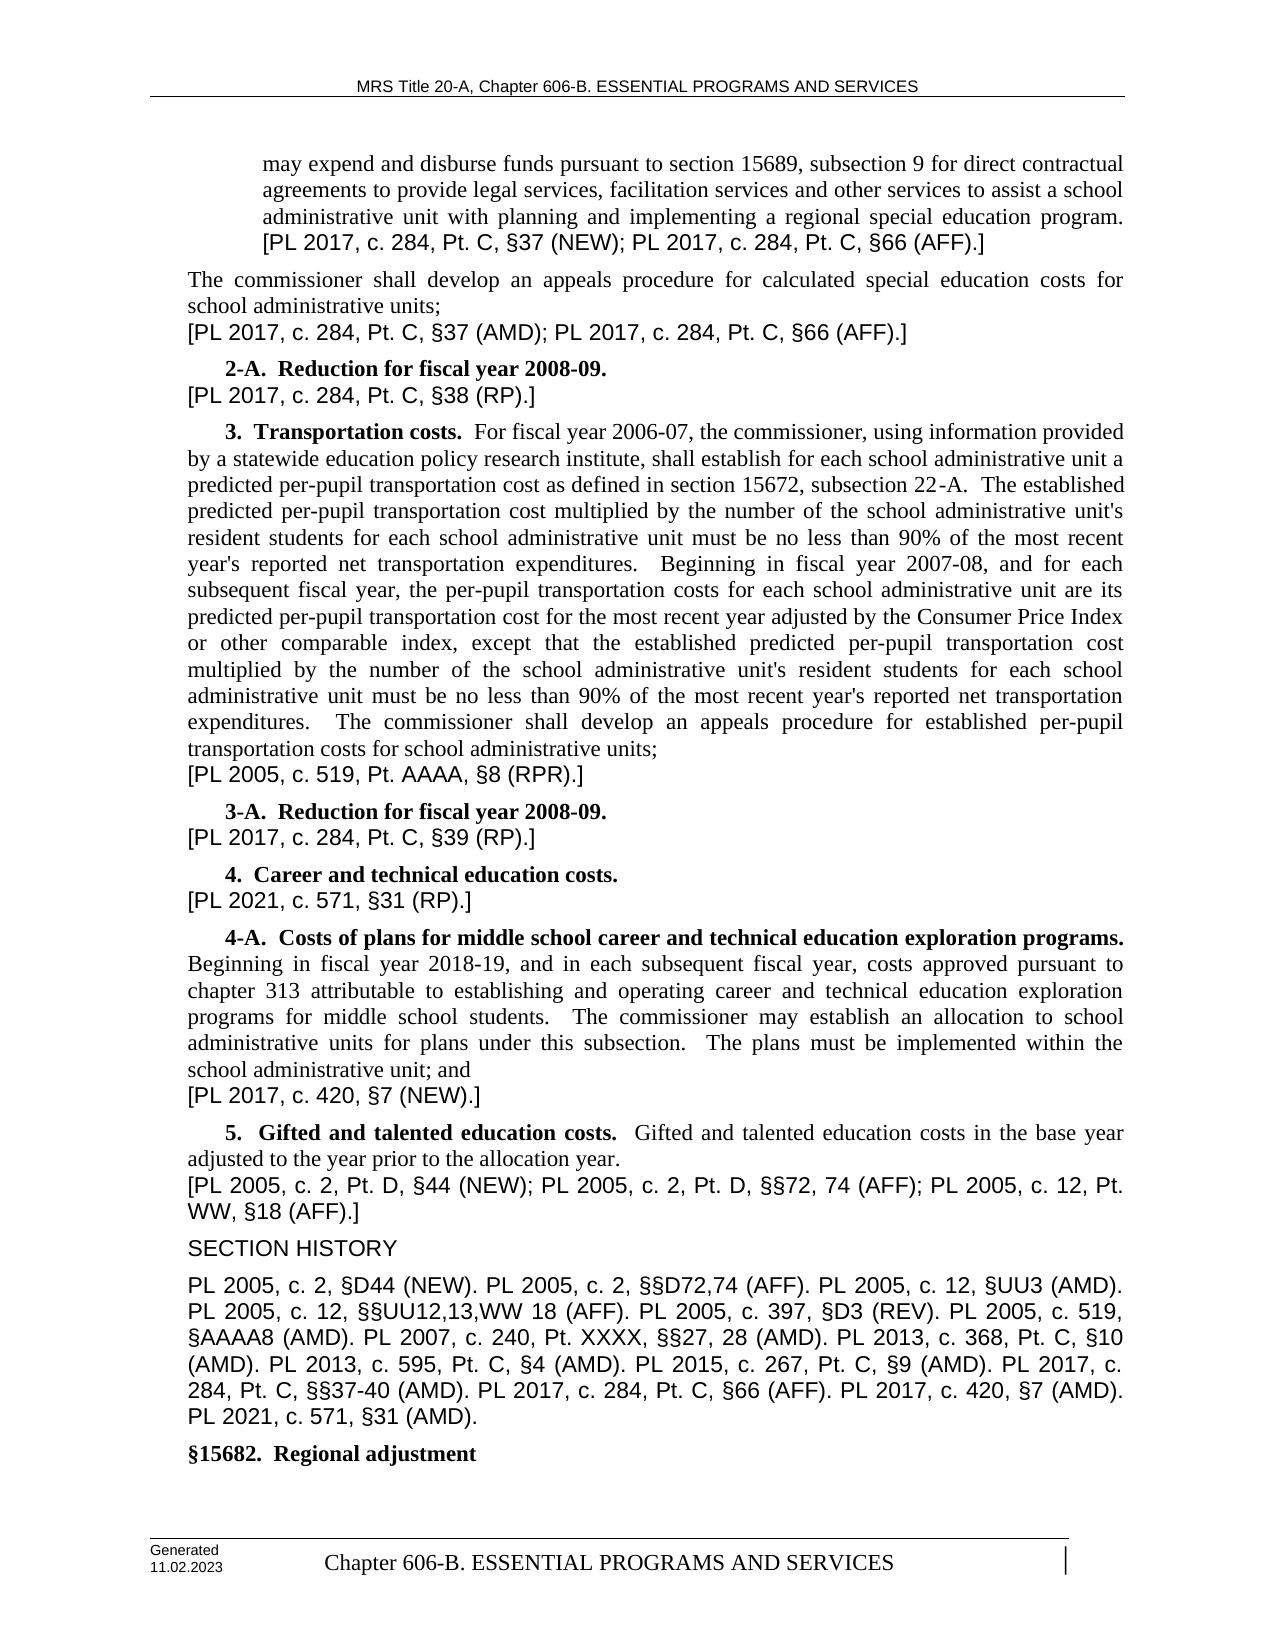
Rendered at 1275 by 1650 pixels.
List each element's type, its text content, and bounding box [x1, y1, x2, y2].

text [PL 2017, c. 284, Pt. C, §38 (RP).] [187, 382, 1125, 408]
text [PL 2017, c. 420, §7 (NEW).] [187, 1082, 1125, 1108]
text SECTION HISTORY [187, 1235, 1125, 1261]
text 3-A. Reduction for fiscal year 2008-09. [187, 798, 1125, 824]
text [262, 150, 1125, 255]
text [PL 2021, c. 571, §31 (RP).] [187, 887, 1125, 914]
text §15682. Regional adjustment [187, 1440, 1125, 1466]
text [PL 2005, c. 2, Pt. D, §44 (NEW); PL 2005, c. 2, Pt. D, §§72, 74 (AFF); PL 2005, c. 12, Pt. WW, §18 (AFF).] [187, 1172, 1125, 1224]
text [PL 2005, c. 519, Pt. AAAA, §8 (RPR).] [187, 761, 1125, 787]
text 3. Transportation costs. For fiscal year 2006-07, the commissioner, using information provided by a statewide education policy research institute, shall establish for each school administrative unit a predicted per-pupil transportation cost as defined in section 15672, subsection 22‑A. The established predicted per-pupil transportation cost multiplied by the number of the school administrative unit's resident students for each school administrative unit must be no less than 90% of the most recent year's reported net transportation expenditures. Beginning in fiscal year 2007-08, and for each subsequent fiscal year, the per-pupil transportation costs for each school administrative unit are its predicted per-pupil transportation cost for the most recent year adjusted by the Consumer Price Index or other comparable index, except that the established predicted per-pupil transportation cost multiplied by the number of the school administrative unit's resident students for each school administrative unit must be no less than 90% of the most recent year's reported net transportation expenditures. The commissioner shall develop an appeals procedure for established per-pupil transportation costs for school administrative units; [187, 418, 1125, 761]
text PL 2005, c. 2, §D44 (NEW). PL 2005, c. 2, §§D72,74 (AFF). PL 2005, c. 12, §UU3 (AMD). PL 2005, c. 12, §§UU12,13,WW 18 (AFF). PL 2005, c. 397, §D3 (REV). PL 2005, c. 519, §AAAA8 (AMD). PL 2007, c. 240, Pt. XXXX, §§27, 28 (AMD). PL 2013, c. 368, Pt. C, §10 (AMD). PL 2013, c. 595, Pt. C, §4 (AMD). PL 2015, c. 267, Pt. C, §9 (AMD). PL 2017, c. 284, Pt. C, §§37-40 (AMD). PL 2017, c. 284, Pt. C, §66 (AFF). PL 2017, c. 420, §7 (AMD). PL 2021, c. 571, §31 (AMD). [187, 1272, 1125, 1430]
text 4-A. Costs of plans for middle school career and technical education exploration programs. Beginning in fiscal year 2018-19, and in each subsequent fiscal year, costs approved pursuant to chapter 313 attributable to establishing and operating career and technical education exploration programs for middle school students. The commissioner may establish an allocation to school administrative units for plans under this subsection. The plans must be implemented within the school administrative unit; and [187, 924, 1125, 1082]
text 4. Career and technical education costs. [187, 861, 1125, 887]
text The commissioner shall develop an appeals procedure for calculated special education costs for school administrative units; [187, 266, 1125, 318]
text 5. Gifted and talented education costs. Gifted and talented education costs in the base year adjusted to the year prior to the allocation year. [187, 1119, 1125, 1172]
text [PL 2017, c. 284, Pt. C, §37 (AMD); PL 2017, c. 284, Pt. C, §66 (AFF).] [187, 318, 1125, 345]
text 2-A. Reduction for fiscal year 2008-09. [187, 355, 1125, 382]
text [PL 2017, c. 284, Pt. C, §39 (RP).] [187, 824, 1125, 851]
